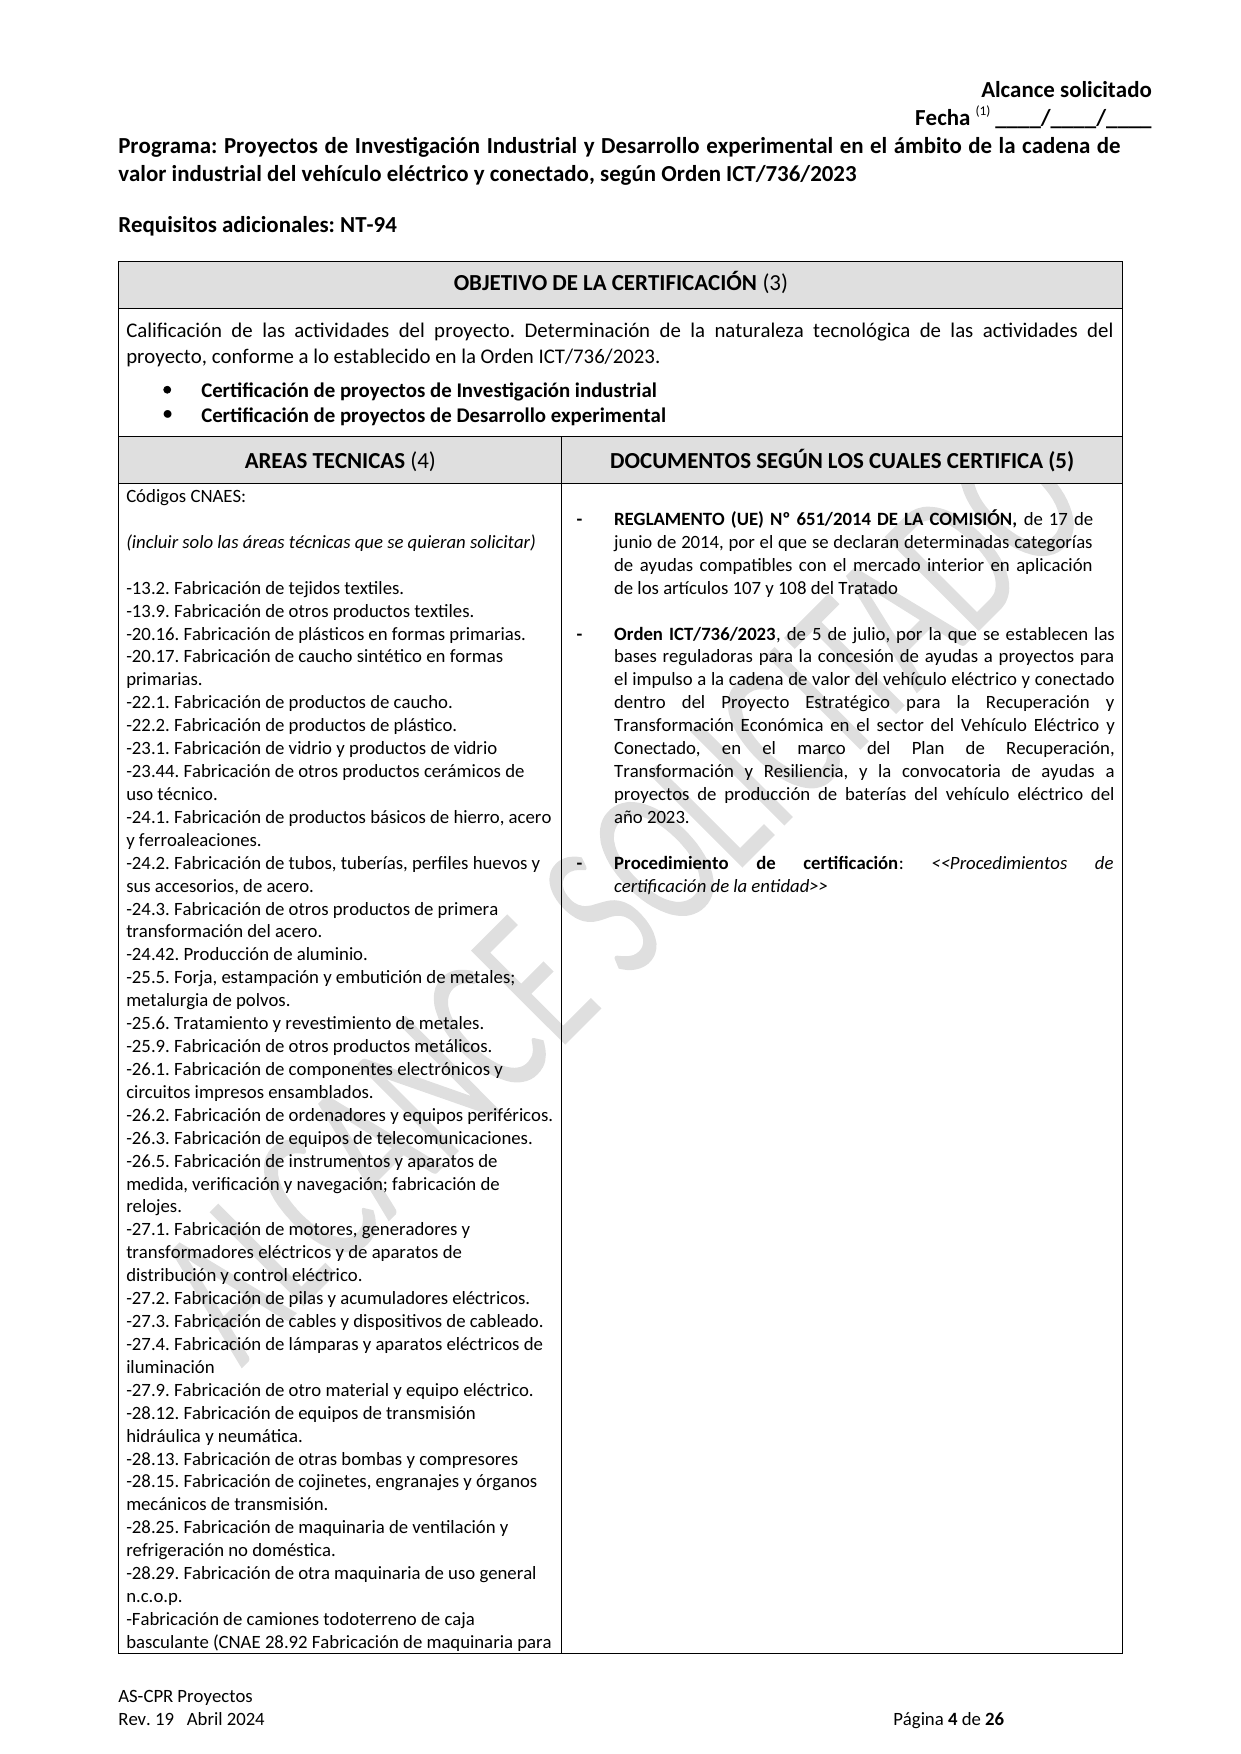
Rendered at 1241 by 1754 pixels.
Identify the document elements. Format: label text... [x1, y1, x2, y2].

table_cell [119, 484, 561, 1653]
text Requisitos adicionales: NT-94 [118, 210, 1122, 238]
text Programa: Proyectos de Investigación Industrial y Desarrollo experimental en el ámbito de la cadena de valor industrial del vehículo eléctrico y conectado, según Orden ICT/736/2023 [118, 131, 1122, 187]
table_header OBJETIVO DE LA CERTIFICACIÓN (3) [119, 262, 1122, 308]
table_cell AREAS TECNICAS (4) [119, 437, 561, 483]
table_cell Calificación de las actividades del proyecto. Determinación de la naturaleza tecnológica de las actividades del proyecto, conforme a lo establecido en la Orden ICT/736/2023. Certificación de proyectos de Investigación industrial Certificación de proyectos de Desarrollo experimental [119, 309, 1122, 436]
table_cell DOCUMENTOS SEGÚN LOS CUALES CERTIFICA (5) [562, 437, 1122, 483]
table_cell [562, 484, 1122, 1653]
